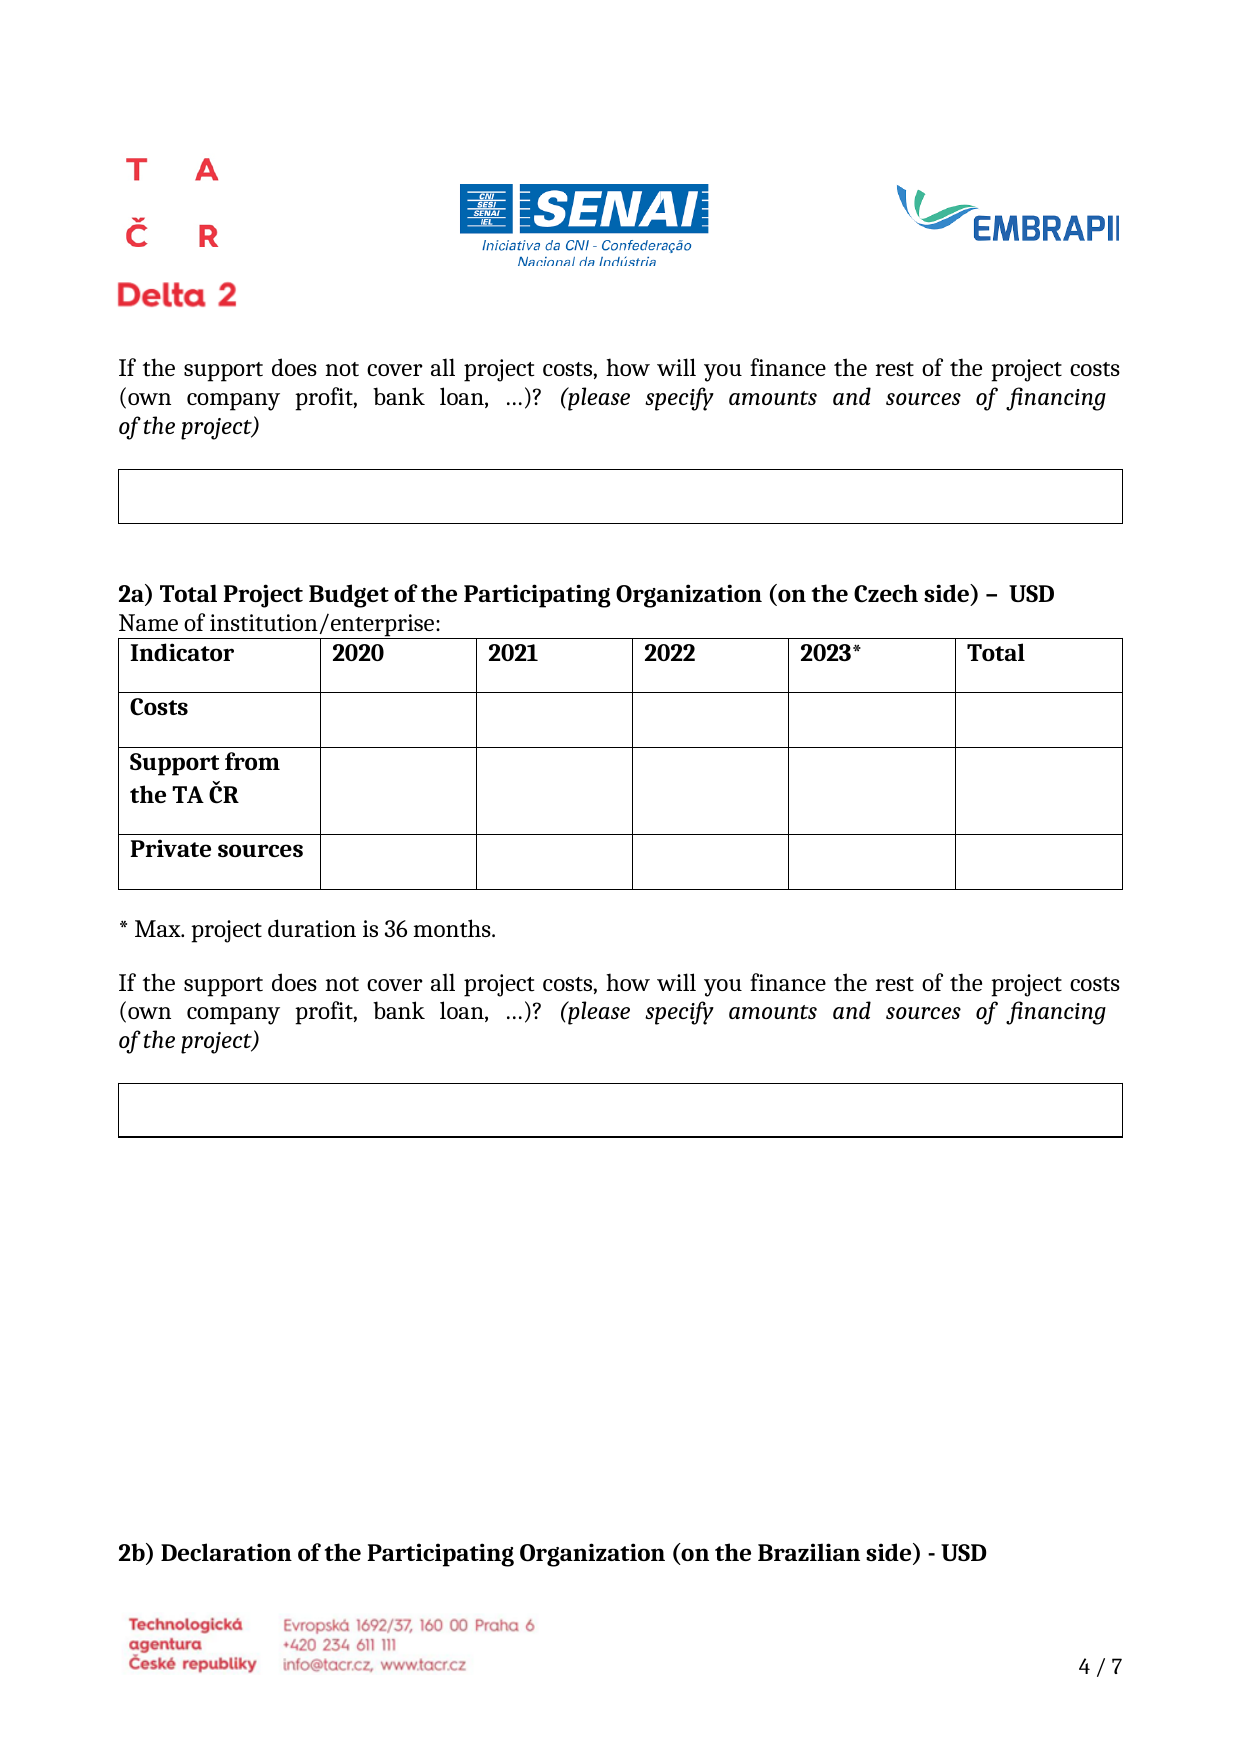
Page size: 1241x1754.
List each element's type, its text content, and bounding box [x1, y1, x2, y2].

picture [118, 147, 227, 258]
table_header [119, 1084, 1122, 1136]
table_cell Private sources [119, 835, 320, 889]
text * Max. project duration is 36 months. [118, 915, 1122, 943]
table_cell [321, 748, 476, 834]
table_header Indicator [119, 639, 320, 692]
table_cell [956, 835, 1122, 889]
table_cell [789, 835, 955, 889]
table_cell [633, 835, 788, 889]
text If the support does not cover all project costs, how will you finance the rest of the project costs (own company profit, bank loan, …)? (please specify amounts and sources of financing of the project) [118, 968, 1122, 1055]
text If the support does not cover all project costs, how will you finance the rest of the project costs (own company profit, bank loan, …)? (please specify amounts and sources of financing of the project) [118, 354, 1122, 441]
table_header 2023* [789, 639, 955, 692]
table_cell [633, 748, 788, 834]
table_cell [956, 693, 1122, 747]
table_cell Costs [119, 693, 320, 747]
text Name of institution/enterprise: [118, 609, 1122, 638]
picture [896, 184, 1119, 269]
table_cell [956, 748, 1122, 834]
table_cell [477, 835, 632, 889]
table_header 2022 [633, 639, 788, 692]
table_cell [477, 748, 632, 834]
table_cell [633, 693, 788, 747]
table_header [119, 470, 1122, 522]
text 2a) Total Project Budget of the Participating Organization (on the Czech side) – USD [118, 580, 1122, 609]
picture [105, 269, 258, 320]
table_cell [321, 835, 476, 889]
table_cell [789, 693, 955, 747]
table_cell Support from the TA ČR [119, 748, 320, 834]
table_cell [789, 748, 955, 834]
table_header Total [956, 639, 1122, 692]
table_cell [477, 693, 632, 747]
picture [458, 184, 709, 266]
text 2b) Declaration of the Participating Organization (on the Brazilian side) - USD [118, 1539, 1122, 1568]
picture [118, 1612, 545, 1675]
table_header 2020 [321, 639, 476, 692]
table_cell [321, 693, 476, 747]
table_header 2021 [477, 639, 632, 692]
